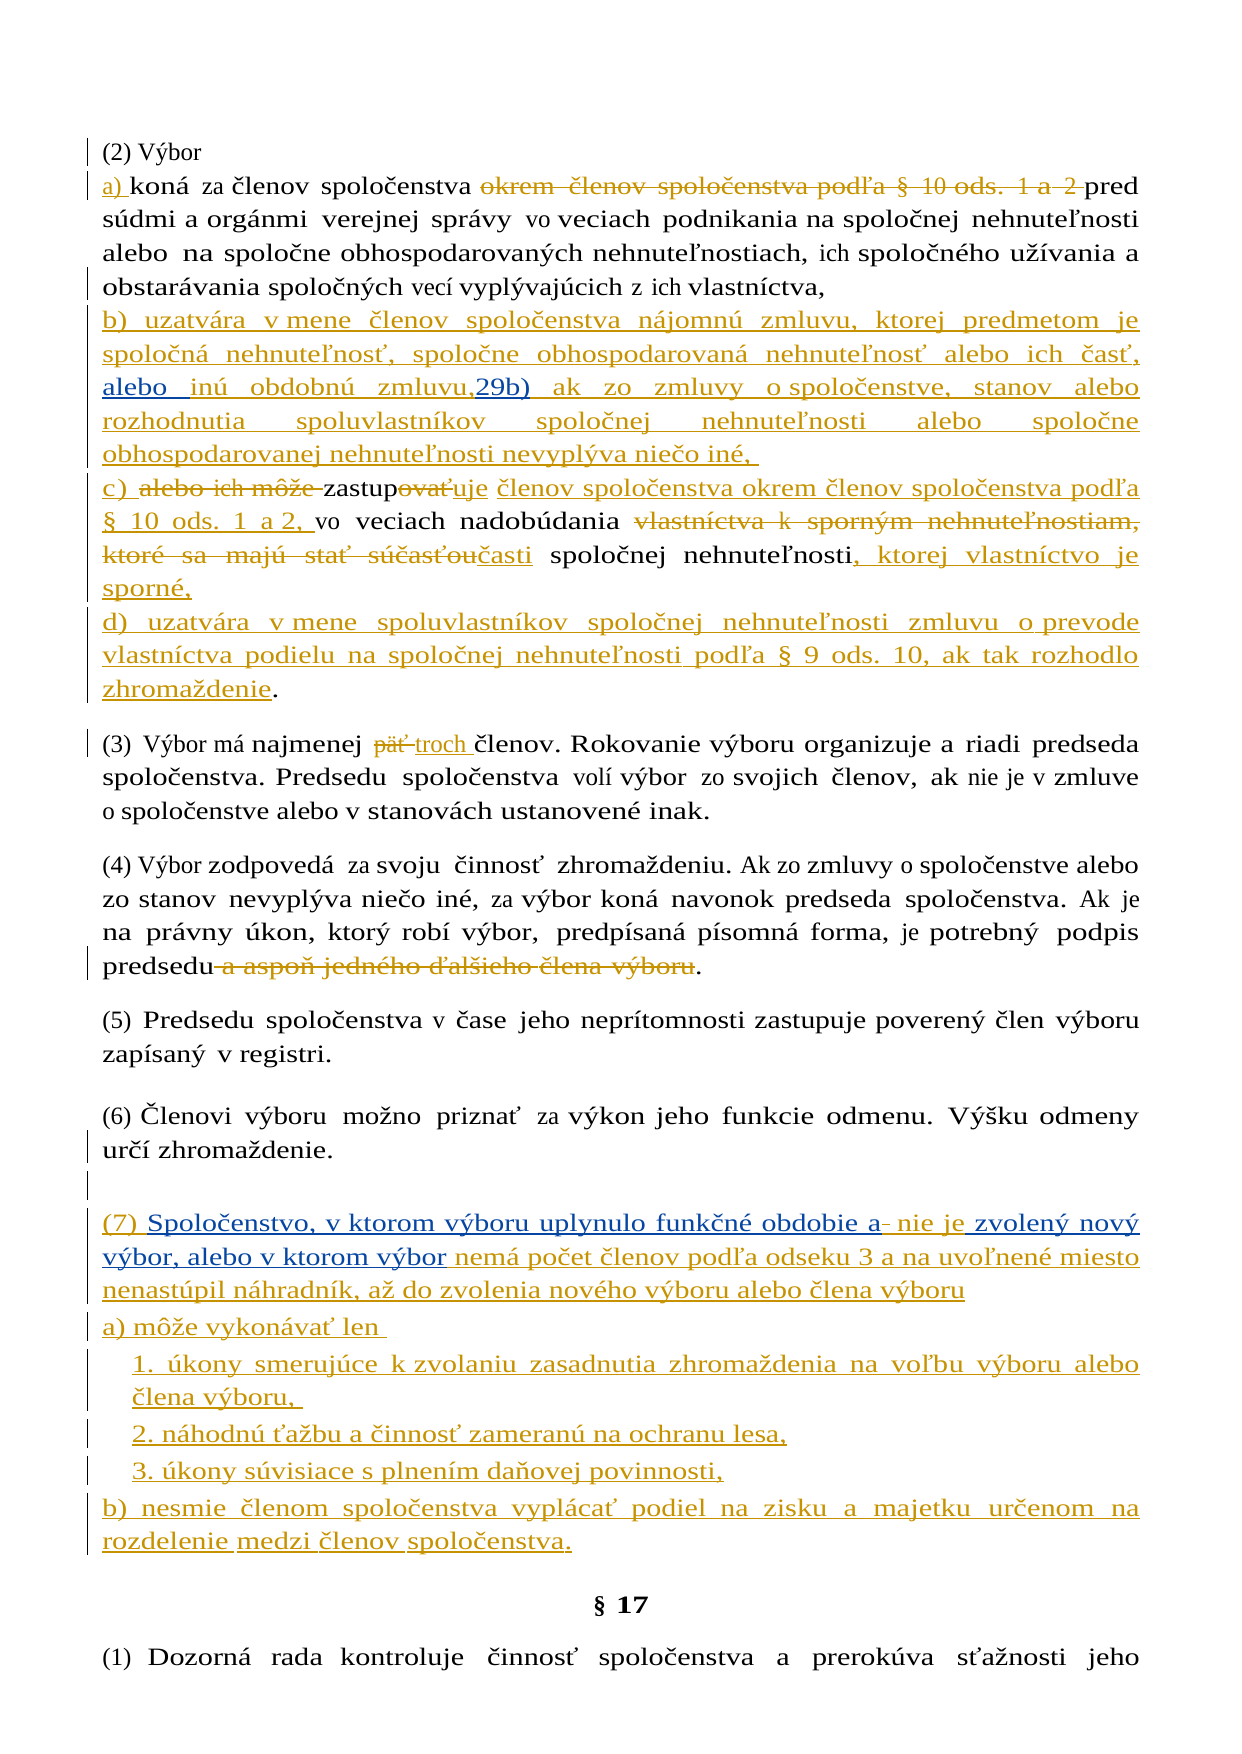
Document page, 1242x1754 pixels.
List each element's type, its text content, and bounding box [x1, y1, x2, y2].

text . [102, 607, 1139, 632]
text . [102, 667, 1139, 703]
text § 17 [102, 1590, 1139, 1619]
text (4) Výbor zodpovedá za svoju činnosť zhromaždeniu. Ak zo zmluvy o spoločenstve alebo zo stanov nevyplýva niečo iné, za výbor koná navonok predseda spoločenstva. Ak je na právny úkon, ktorý robí výbor, predpísaná písomná forma, je potrebný podpis predsedu. [102, 850, 1139, 979]
text (2) Výbor [102, 137, 1139, 166]
text (6) Členovi výboru možno priznať za výkon jeho funkcie odmenu. Výšku odmeny určí zhromaždenie. [102, 1101, 1139, 1163]
text (5) Predsedu spoločenstva v čase jeho neprítomnosti zastupuje poverený člen výboru zapísaný v registri. [102, 1005, 1139, 1068]
text . [102, 633, 1139, 666]
text koná za členov spoločenstva pred súdmi a orgánmi verejnej správy vo veciach podnikania na spoločnej nehnuteľnosti alebo na spoločne obhospodarovaných nehnuteľnostiach, ich spoločného užívania a obstarávania spoločných vecí vyplývajúcich z ich vlastníctva, [102, 171, 1139, 300]
text zastup vo veciach nadobúdania spoločnej nehnuteľnosti [102, 473, 1139, 602]
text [102, 1642, 1139, 1671]
text (3) Výbor má najmenej členov. Rokovanie výboru organizuje a riadi predseda spoločenstva. Predsedu spoločenstva volí výbor zo svojich členov, ak nie je v zmluve o spoločenstve alebo v stanovách ustanovené inak. [102, 729, 1139, 824]
